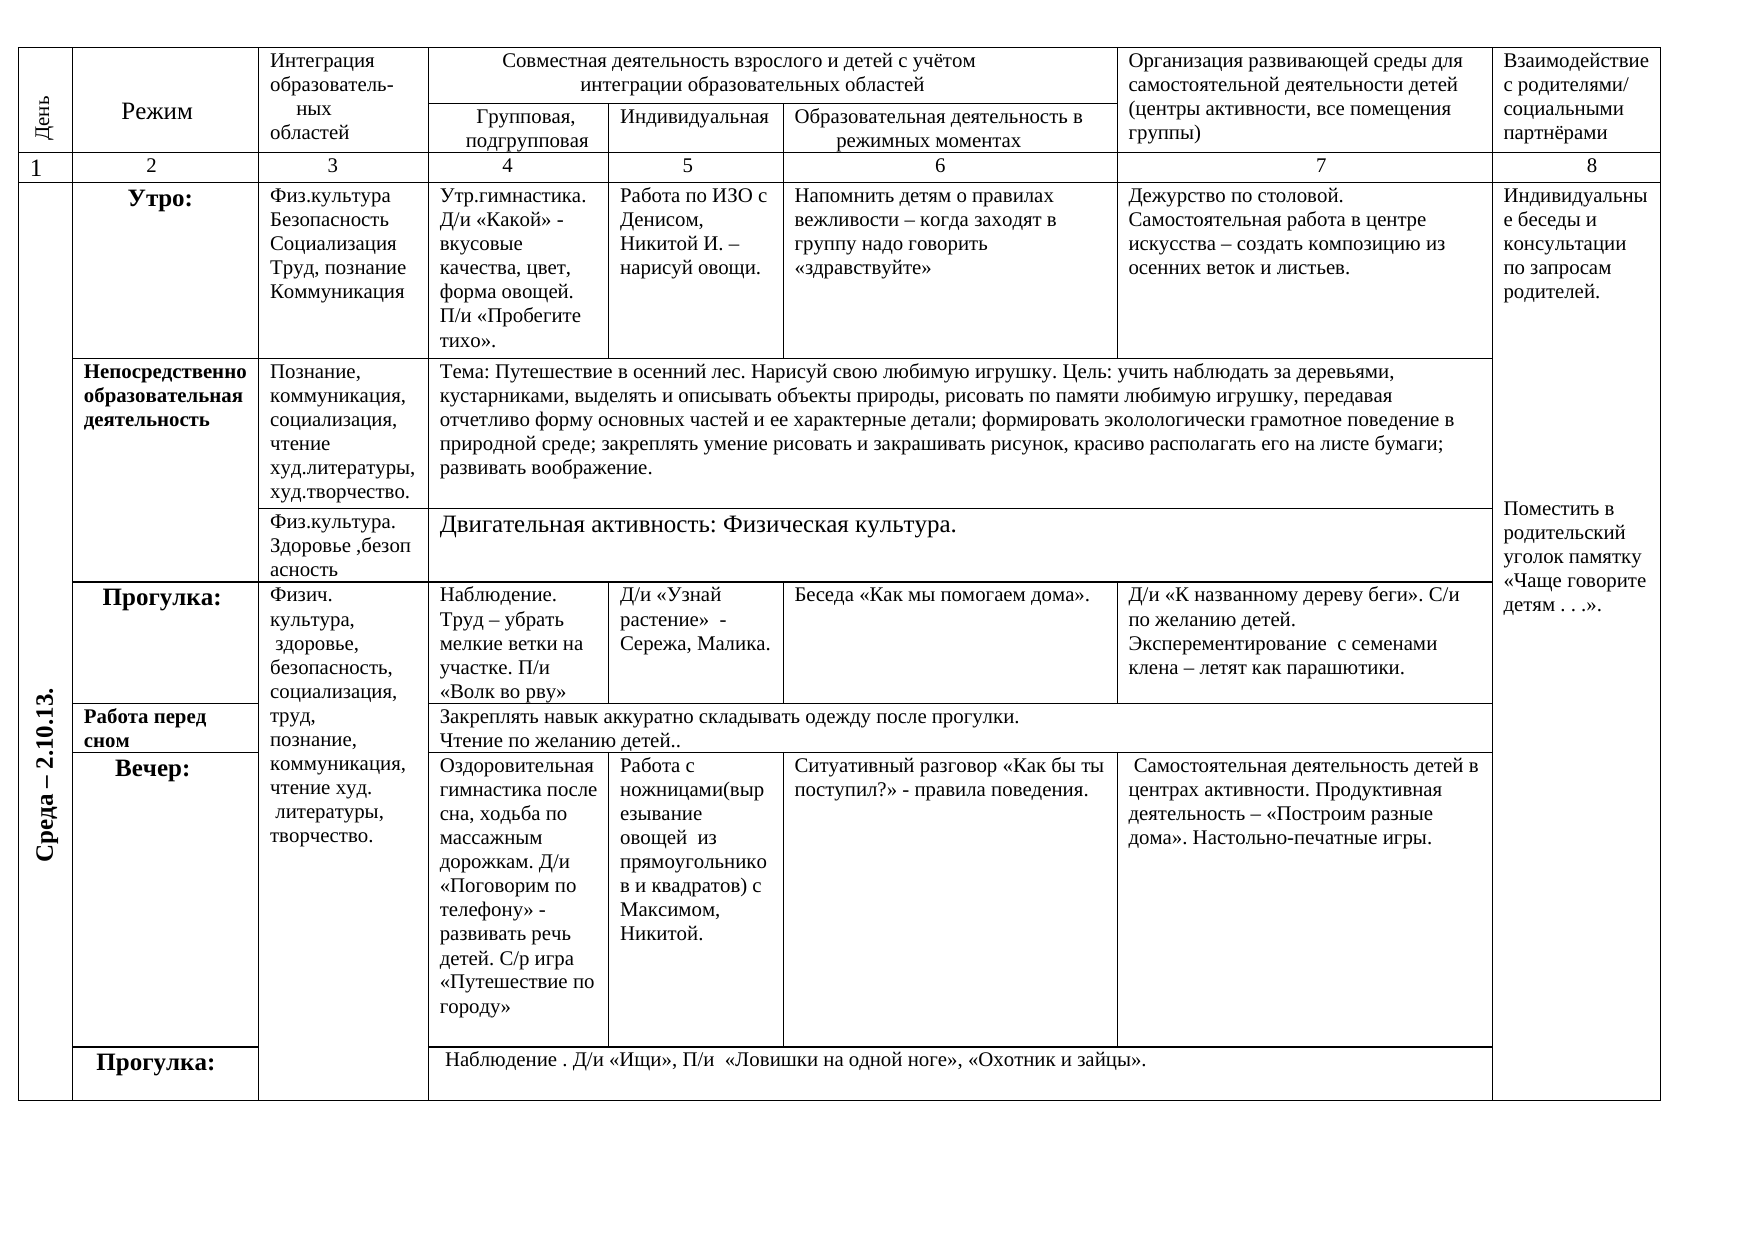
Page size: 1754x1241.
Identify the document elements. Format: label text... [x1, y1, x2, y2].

table_header Режим [73, 48, 258, 152]
table_cell Познание, коммуникация, социализация, чтение худ.литературы, худ.творчество. [259, 359, 428, 508]
table_cell Напомнить детям о правилах вежливости – когда заходят в группу надо говорить «здравствуйте» [784, 183, 1117, 358]
table_cell Утр.гимнастика. Д/и «Какой» - вкусовые качества, цвет, форма овощей. П/и «Пробегите тихо». [429, 183, 608, 358]
table_cell Образовательная деятельность в режимных моментах [784, 104, 1117, 152]
table_cell Физич. культура, здоровье, безопасность, социализация, труд, познание, коммуникация, чтение худ. литературы, творчество. [259, 583, 428, 1099]
table_cell Оздоровительная гимнастика после сна, ходьба по массажным дорожкам. Д/и «Поговорим по телефону» - развивать речь детей. С/р игра «Путешествие по городу» [429, 753, 608, 1046]
table_cell 3 [259, 153, 428, 182]
table_cell Д/и «Узнай растение» - Сережа, Малика. [609, 583, 783, 703]
table_cell Наблюдение. Труд – убрать мелкие ветки на участке. П/и «Волк во рву» [429, 583, 608, 703]
table_cell Работа по ИЗО с Денисом, Никитой И. – нарисуй овощи. [609, 183, 783, 358]
table_cell 1 [19, 153, 72, 182]
table_header Совместная деятельность взрослого и детей с учётом интеграции образовательных областей [429, 48, 1117, 103]
table_cell Индивидуальная [609, 104, 783, 152]
table_cell Физ.культура. Здоровье ,безопасность [259, 509, 428, 581]
table_cell Работа с ножницами(вырезывание овощей из прямоугольников и квадратов) с Максимом, Никитой. [609, 753, 783, 1046]
table_cell Дежурство по столовой. Самостоятельная работа в центре искусства – создать композицию из осенних веток и листьев. [1118, 183, 1492, 358]
table_header Организация развивающей среды для самостоятельной деятельности детей (центры активности, все помещения группы) [1118, 48, 1492, 152]
table_cell Прогулка: [73, 583, 258, 703]
table_cell Непосредственно образовательная деятельность [73, 359, 258, 581]
table_cell Вечер: [73, 753, 258, 1046]
table_header Взаимодействие с родителями/ социальными партнёрами [1493, 48, 1660, 152]
table_cell Двигательная активность: Физическая культура. [429, 509, 1492, 581]
table_cell Физ.культура Безопасность Социализация Труд, познание Коммуникация [259, 183, 428, 358]
table_cell Тема: Путешествие в осенний лес. Нарисуй свою любимую игрушку. Цель: учить наблюдать за деревьями, кустарниками, выделять и описывать объекты природы, рисовать по памяти любимую игрушку, передавая отчетливо форму основных частей и ее характерные детали; формировать эколологически грамотное поведение в природной среде; закреплять умение рисовать и закрашивать рисунок, красиво располагать его на листе бумаги; развивать воображение. [429, 359, 1492, 508]
table_cell 6 [784, 153, 1117, 182]
table_cell Д/и «К названному дереву беги». С/и по желанию детей. Эксперементирование с семенами клена – летят как парашютики. [1118, 583, 1492, 703]
table_cell 5 [609, 153, 783, 182]
table_header День недели [19, 48, 72, 152]
table_cell Индивидуальные беседы и консультации по запросам родителей. Поместить в родительский уголок памятку «Чаще говорите детям . . .». [1493, 183, 1660, 1099]
table_cell Среда – 2.10.13. [19, 183, 72, 1099]
table_cell Работа перед сном [73, 704, 258, 752]
table_cell 4 [429, 153, 608, 182]
table_cell Утро: [73, 183, 258, 358]
table_header Интеграция образователь- ных областей [259, 48, 428, 152]
table_cell Групповая, подгрупповая [429, 104, 608, 152]
table_cell 8 [1493, 153, 1660, 182]
table_cell Прогулка: [73, 1048, 258, 1099]
table_cell Закреплять навык аккуратно складывать одежду после прогулки. Чтение по желанию детей.. [429, 704, 1492, 752]
table_cell Ситуативный разговор «Как бы ты поступил?» - правила поведения. [784, 753, 1117, 1046]
table_cell Самостоятельная деятельность детей в центрах активности. Продуктивная деятельность – «Построим разные дома». Настольно-печатные игры. [1118, 753, 1492, 1046]
table_cell 7 [1118, 153, 1492, 182]
table_cell Наблюдение . Д/и «Ищи», П/и «Ловишки на одной ноге», «Охотник и зайцы». [429, 1048, 1492, 1099]
table_cell Беседа «Как мы помогаем дома». [784, 583, 1117, 703]
table_cell 2 [73, 153, 258, 182]
